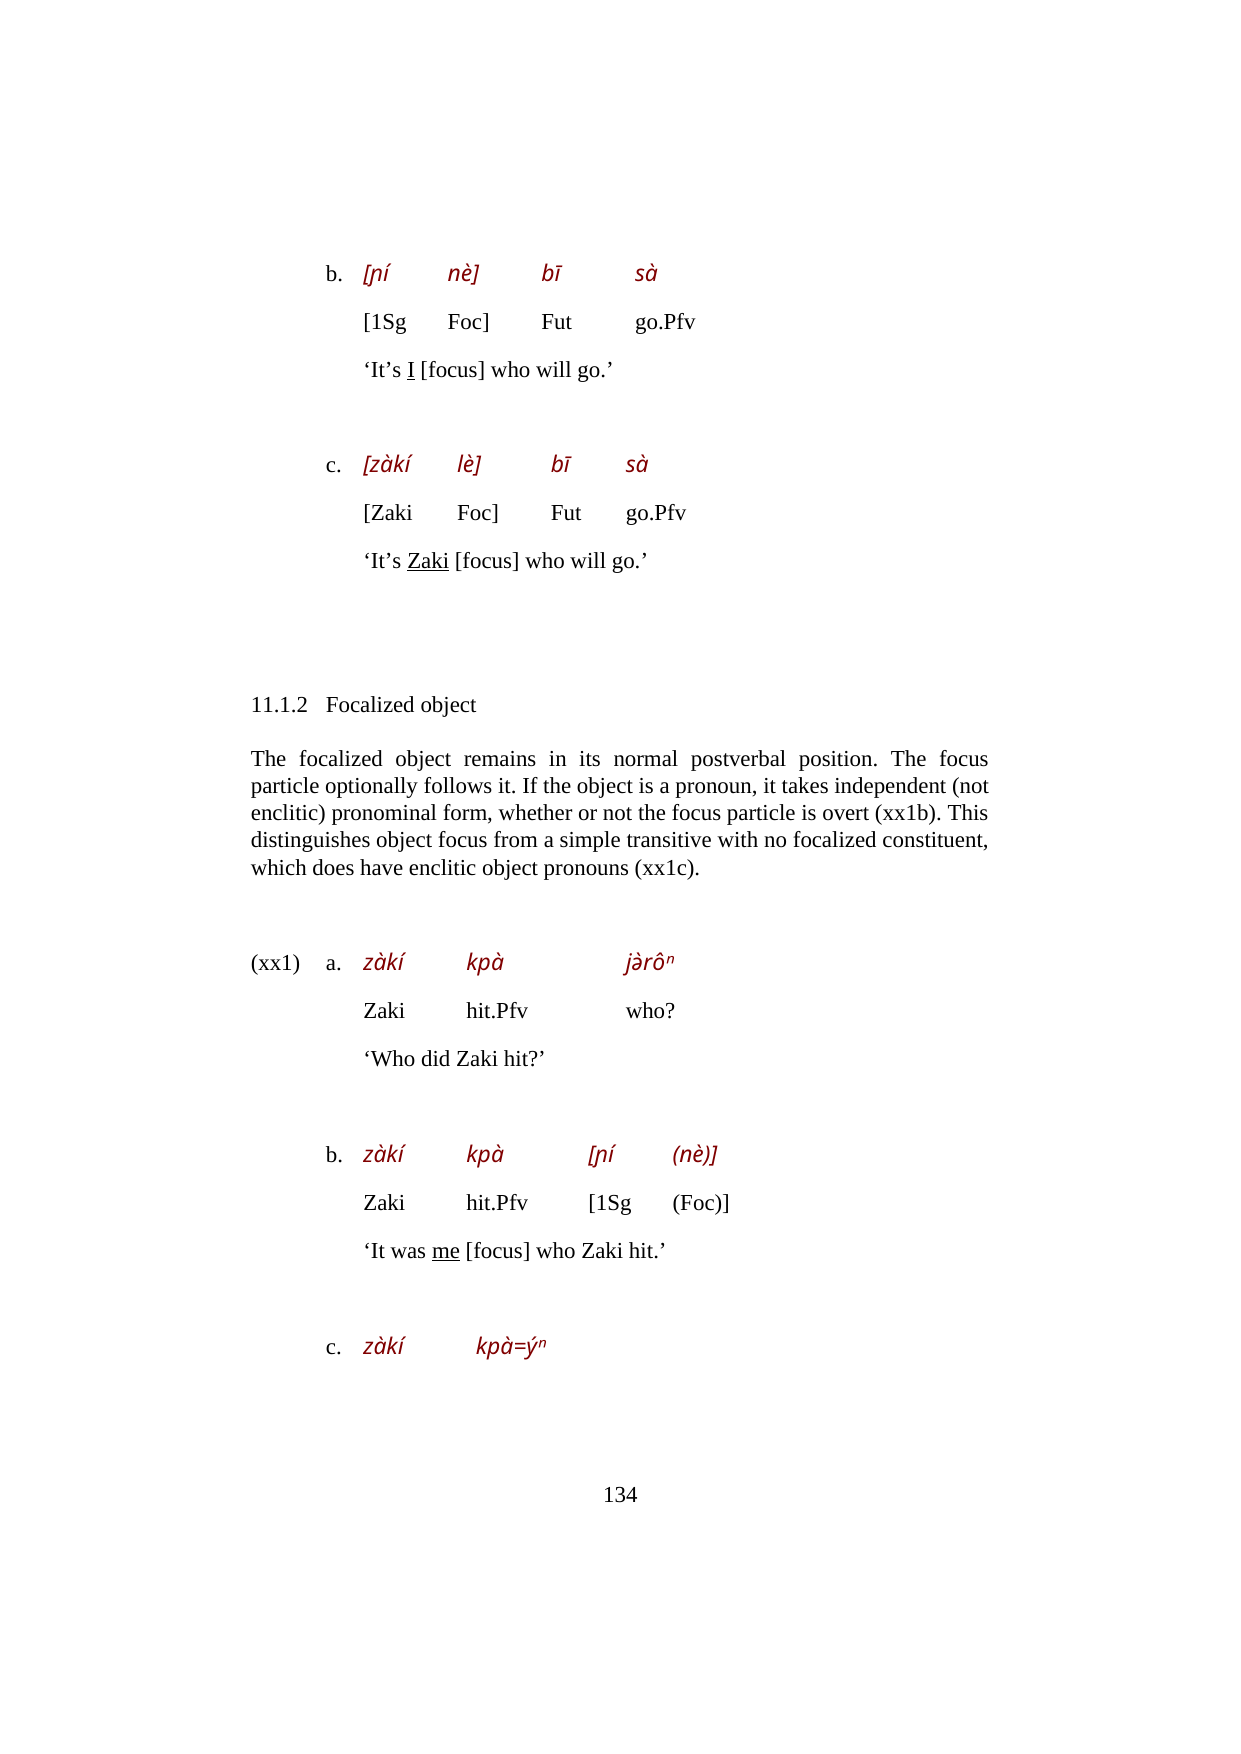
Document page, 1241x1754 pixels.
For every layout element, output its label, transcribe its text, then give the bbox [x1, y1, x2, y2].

text ‘It’s I [focus] who will go.’ [251, 355, 990, 382]
text b. zàkí kpà [ɲí (nè)] [251, 1141, 990, 1168]
text c. zàkí kpà=ýⁿ [251, 1332, 990, 1359]
text (xx1) a. zàkí kpà jə̀rôⁿ [251, 949, 990, 976]
text The focalized object remains in its normal postverbal position. The focus particle optionally follows it. If the object is a pronoun, it takes independent (not enclitic) pronominal form, whether or not the focus particle is overt (xx1b). This distinguishes object focus from a simple transitive with no focalized constituent, which does have enclitic object pronouns (xx1c). [251, 745, 990, 880]
text ‘It’s Zaki [focus] who will go.’ [251, 547, 990, 574]
text b. [ɲí nè] bī sà [251, 259, 990, 287]
text ‘Who did Zaki hit?’ [251, 1045, 990, 1072]
text Zaki hit.Pfv [1Sg (Foc)] [251, 1189, 990, 1216]
text ‘It was me [focus] who Zaki hit.’ [251, 1237, 990, 1264]
text [Zaki Foc] Fut go.Pfv [251, 499, 990, 526]
text Zaki hit.Pfv who? [251, 997, 990, 1024]
text c. [zàkí lè] bī sà [251, 451, 990, 478]
text [1Sg Foc] Fut go.Pfv [251, 307, 990, 334]
subtitle Focalized object [251, 691, 990, 718]
